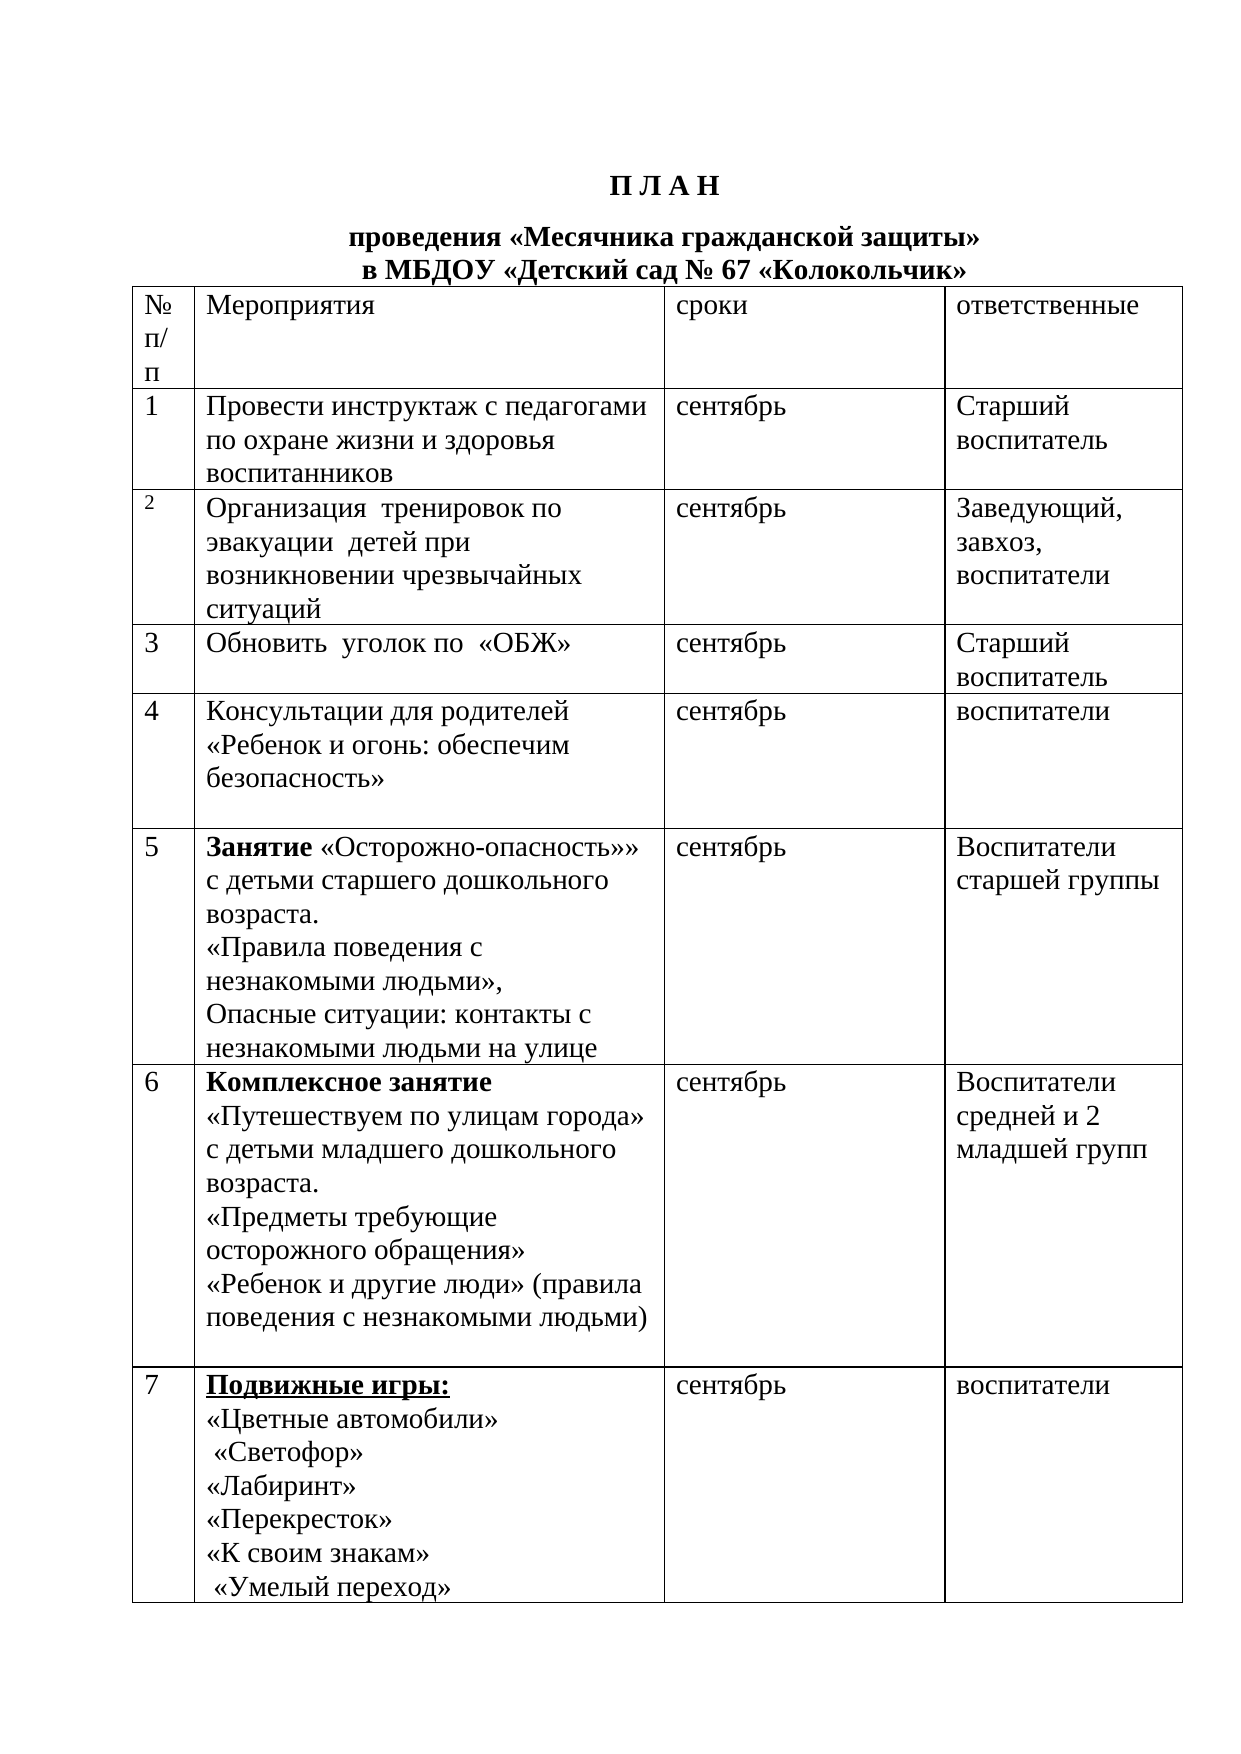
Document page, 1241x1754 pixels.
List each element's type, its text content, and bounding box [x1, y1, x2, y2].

subtitle П Л А Н [177, 168, 1152, 202]
table_cell 5 [133, 829, 194, 1063]
table_cell сентябрь [665, 829, 944, 1063]
table_header № п/п [133, 287, 194, 387]
table_cell 3 [133, 625, 194, 692]
table_cell 1 [133, 389, 194, 489]
table_cell сентябрь [665, 389, 944, 489]
table_cell воспитатели [946, 694, 1182, 828]
table_cell сентябрь [665, 1065, 944, 1366]
table_cell Заведующий, завхоз, воспитатели [946, 490, 1182, 624]
table_cell Организация тренировок по эвакуации детей при возникновении чрезвычайных ситуаций [195, 490, 664, 624]
table_cell воспитатели [946, 1368, 1182, 1602]
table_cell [195, 1368, 664, 1602]
table_cell Комплексное занятие «Путешествуем по улицам города» с детьми младшего дошкольного возраста. «Предметы требующие осторожного обращения» «Ребенок и другие люди» (правила поведения с незнакомыми людьми) [195, 1065, 664, 1366]
table_cell сентябрь [665, 490, 944, 624]
table_cell 4 [133, 694, 194, 828]
table_cell Воспитатели старшей группы [946, 829, 1182, 1063]
table_cell 6 [133, 1065, 194, 1366]
table_cell сентябрь [665, 625, 944, 692]
table_cell Старший воспитатель [946, 625, 1182, 692]
table_header сроки [665, 287, 944, 387]
table_cell Старший воспитатель [946, 389, 1182, 489]
table_cell Провести инструктаж с педагогами по охране жизни и здоровья воспитанников [195, 389, 664, 489]
text в МБДОУ «Детский сад № 67 «Колокольчик» [177, 252, 1152, 286]
table_cell 2 [133, 490, 194, 624]
table_cell сентябрь [665, 694, 944, 828]
table_cell Обновить уголок по «ОБЖ» [195, 625, 664, 692]
table_header ответственные [946, 287, 1182, 387]
table_cell 7 [133, 1368, 194, 1602]
table_cell Занятие «Осторожно-опасность»» с детьми старшего дошкольного возраста. «Правила поведения с незнакомыми людьми», Опасные ситуации: контакты с незнакомыми людьми на улице [195, 829, 664, 1063]
table_cell Консультации для родителей «Ребенок и огонь: обеспечим безопасность» [195, 694, 664, 828]
table_cell сентябрь [665, 1368, 944, 1602]
text проведения «Месячника гражданской защиты» [177, 219, 1152, 252]
table_header Мероприятия [195, 287, 664, 387]
table_cell Воспитатели средней и 2 младшей групп [946, 1065, 1182, 1366]
